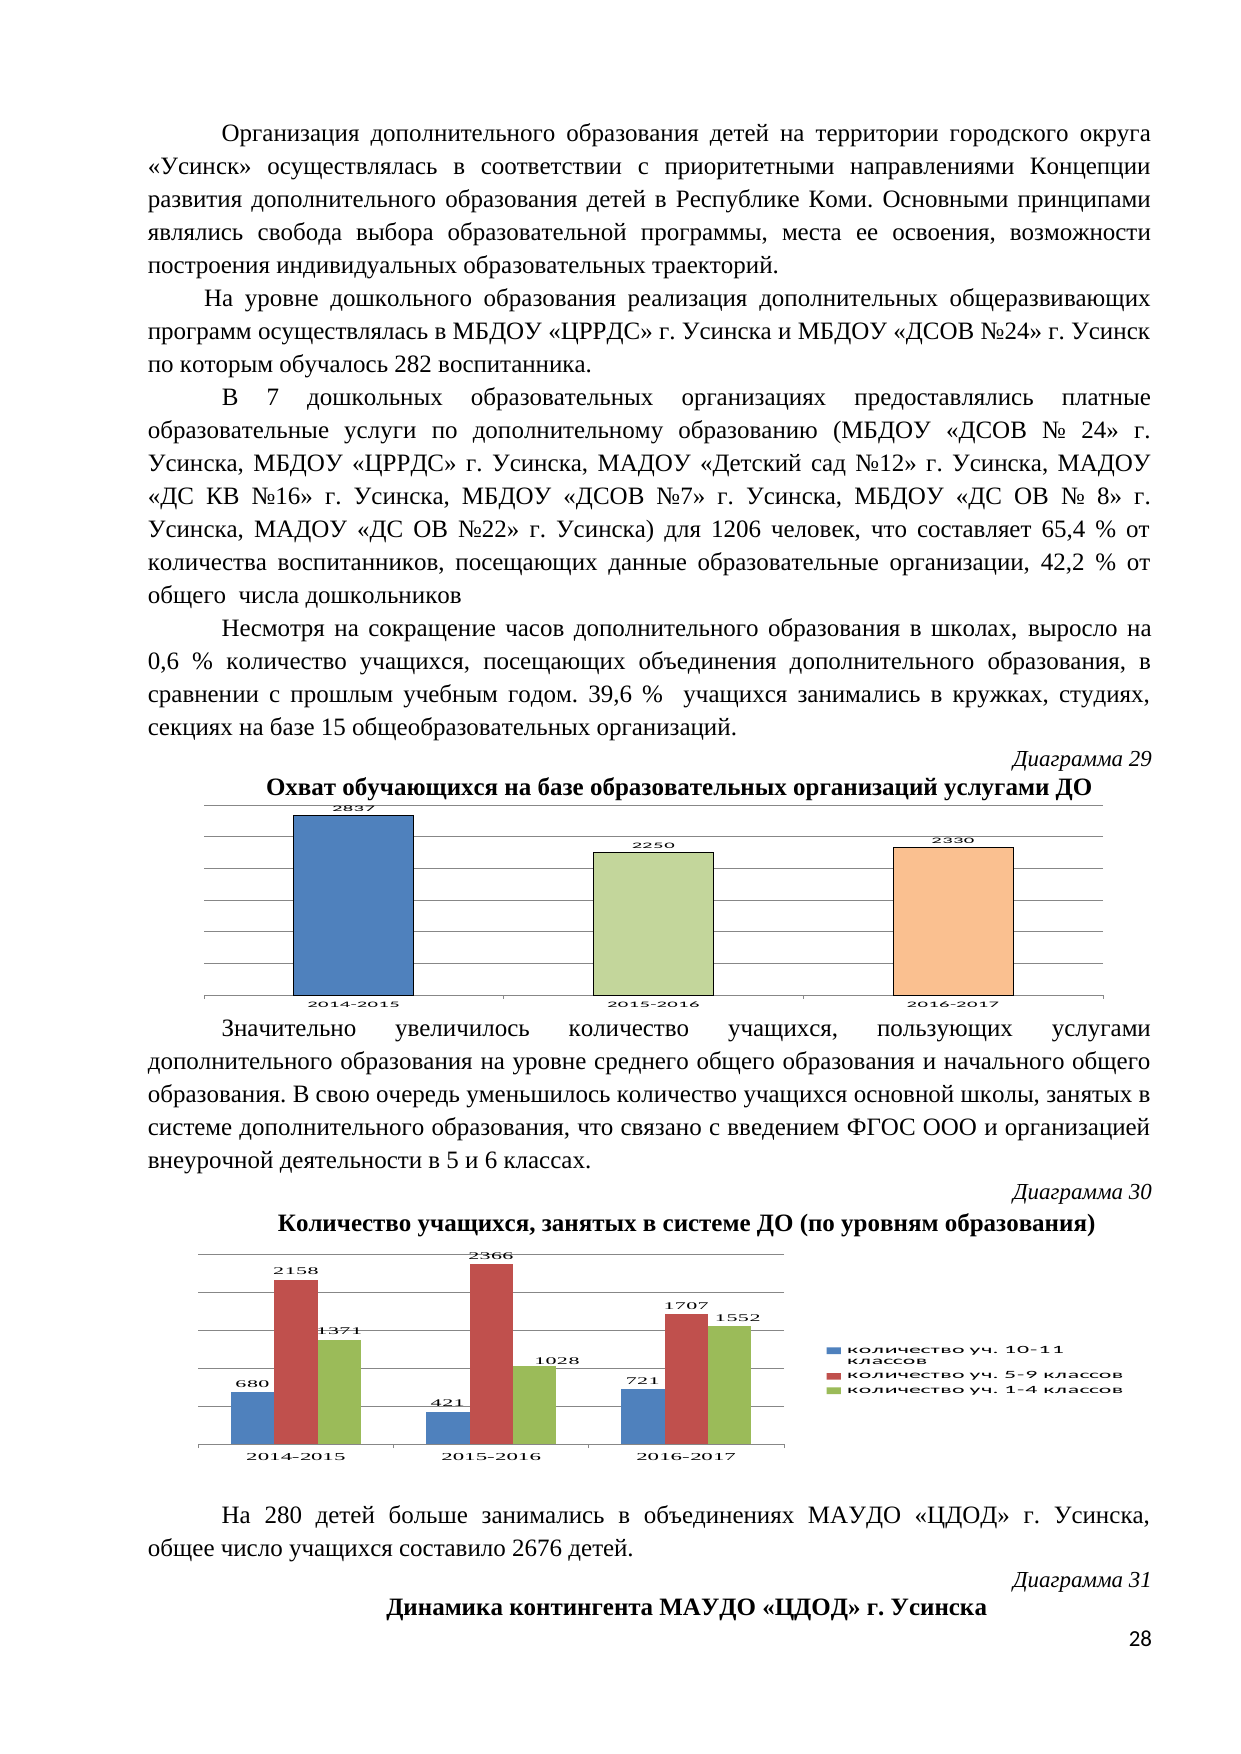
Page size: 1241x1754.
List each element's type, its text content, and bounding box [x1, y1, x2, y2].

text Количество учащихся, занятых в системе ДО (по уровням образования) [148, 1208, 1152, 1237]
text Диаграмма 31 [148, 1566, 1152, 1592]
text Диаграмма 29 [148, 746, 1152, 772]
text Диаграмма 30 [148, 1178, 1152, 1205]
text На уровне дошкольного образования реализация дополнительных общеразвивающих программ осуществлялась в МБДОУ «ЦРРДС» г. Усинска и МБДОУ «ДСОВ №24» г. Усинск по которым обучалось 282 воспитанника. [148, 283, 1152, 378]
text Несмотря на сокращение часов дополнительного образования в школах, выросло на 0,6 % количество учащихся, посещающих объединения дополнительного образования, в сравнении с прошлым учебным годом. 39,6 % учащихся занимались в кружках, студиях, секциях на базе 15 общеобразовательных организаций. [148, 613, 1152, 741]
text На 280 детей больше занимались в объединениях МАУДО «ЦДОД» г. Усинска, общее число учащихся составило 2676 детей. [148, 1500, 1152, 1562]
text Значительно увеличилось количество учащихся, пользующих услугами дополнительного образования на уровне среднего общего образования и начального общего образования. В свою очередь уменьшилось количество учащихся основной школы, занятых в системе дополнительного образования, что связано с введением ФГОС ООО и организацией внеурочной деятельности в 5 и 6 классах. [148, 1013, 1152, 1174]
text Динамика контингента МАУДО «ЦДОД» г. Усинска [148, 1592, 1152, 1621]
text Организация дополнительного образования детей на территории городского округа «Усинск» осуществлялась в соответствии с приоритетными направлениями Концепции развития дополнительного образования детей в Республике Коми. Основными принципами являлись свобода выбора образовательной программы, места ее освоения, возможности построения индивидуальных образовательных траекторий. [148, 118, 1152, 279]
text В 7 дошкольных образовательных организациях предоставлялись платные образовательные услуги по дополнительному образованию (МБДОУ «ДСОВ № 24» г. Усинска, МБДОУ «ЦРРДС» г. Усинска, МАДОУ «Детский сад №12» г. Усинска, МАДОУ «ДС КВ №16» г. Усинска, МБДОУ «ДСОВ №7» г. Усинска, МБДОУ «ДС ОВ № 8» г. Усинска, МАДОУ «ДС ОВ №22» г. Усинска) для 1206 человек, что составляет 65,4 % от количества воспитанников, посещающих данные образовательные организации, 42,2 % от общего числа дошкольников [148, 382, 1152, 609]
text Охват обучающихся на базе образовательных организаций услугами ДО [148, 772, 1152, 801]
